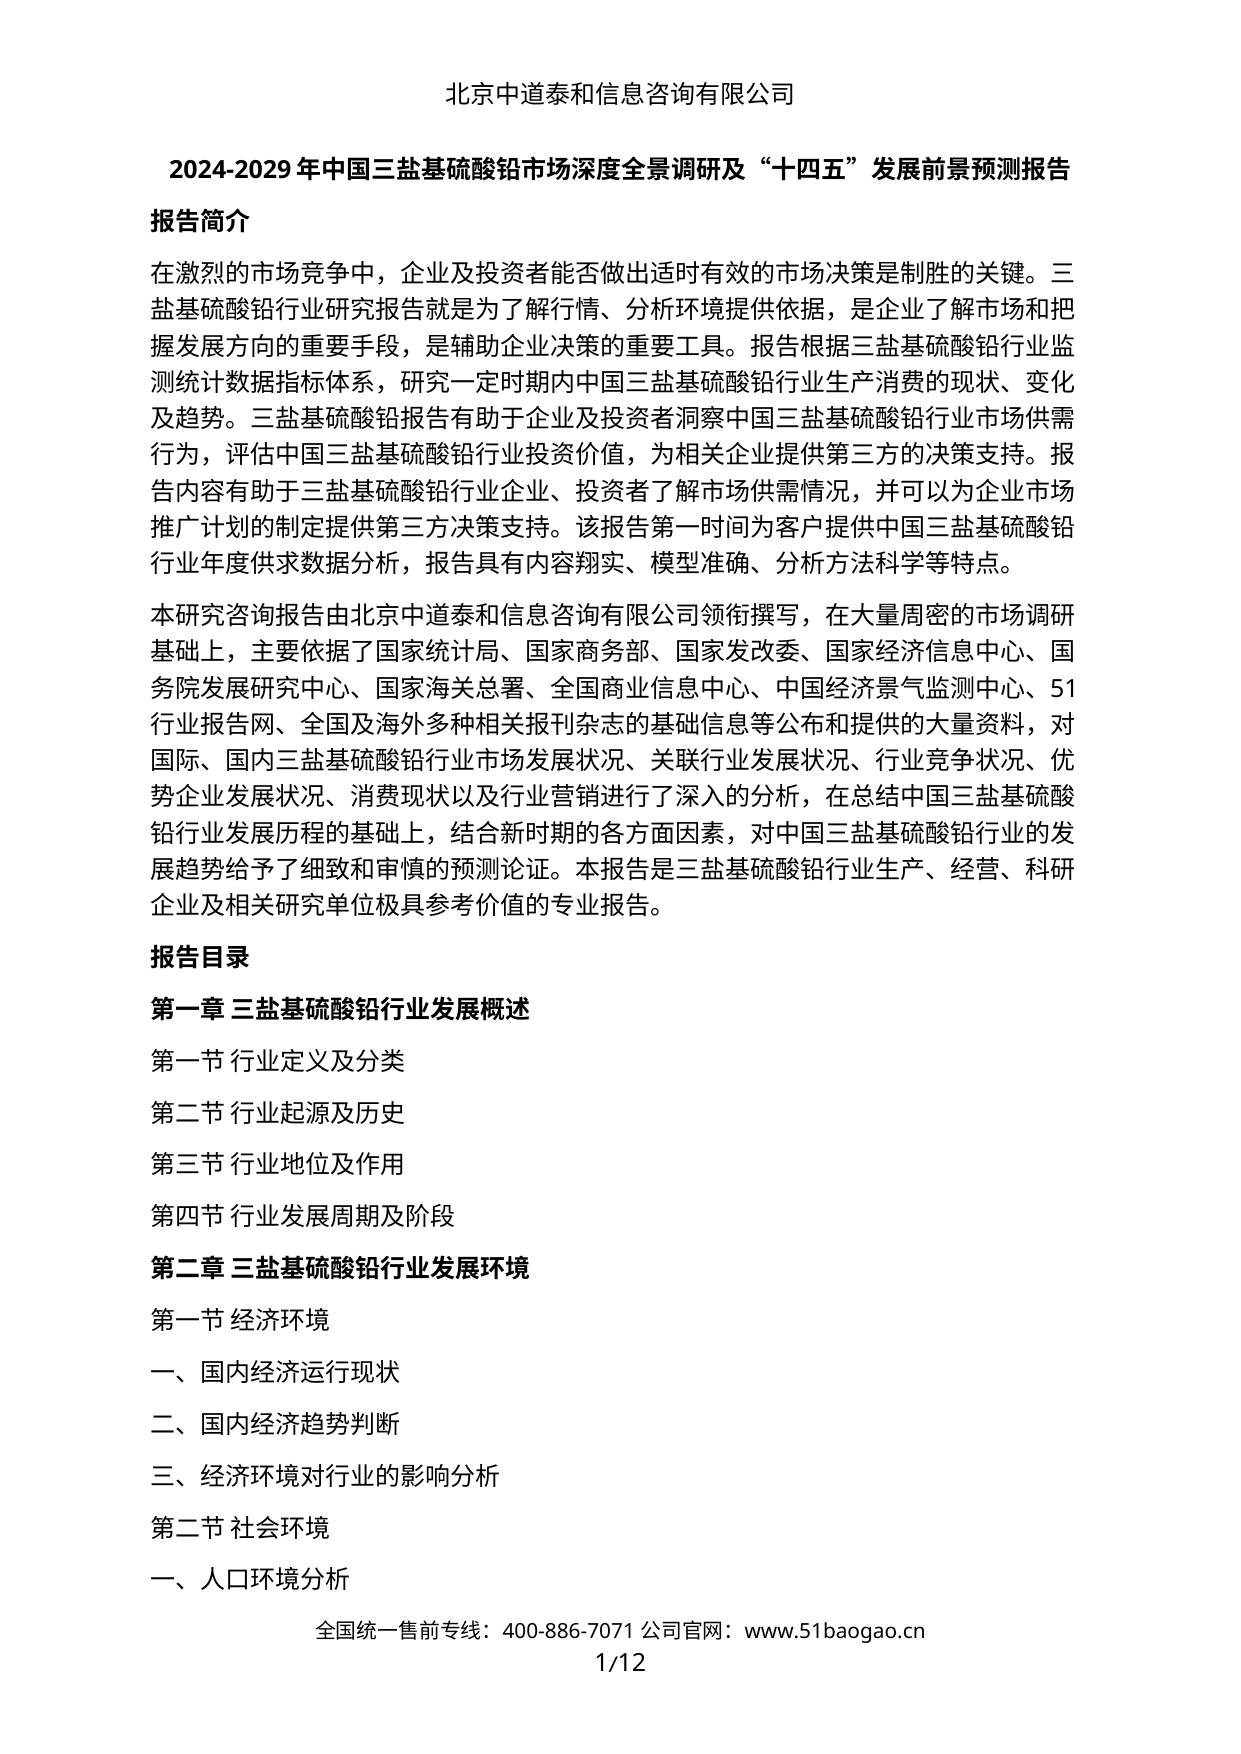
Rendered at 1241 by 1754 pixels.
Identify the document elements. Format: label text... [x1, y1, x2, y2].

text 本研究咨询报告由北京中道泰和信息咨询有限公司领衔撰写，在大量周密的市场调研基础上，主要依据了国家统计局、国家商务部、国家发改委、国家经济信息中心、国务院发展研究中心、国家海关总署、全国商业信息中心、中国经济景气监测中心、51行业报告网、全国及海外多种相关报刊杂志的基础信息等公布和提供的大量资料，对国际、国内三盐基硫酸铅行业市场发展状况、关联行业发展状况、行业竞争状况、优势企业发展状况、消费现状以及行业营销进行了深入的分析，在总结中国三盐基硫酸铅行业发展历程的基础上，结合新时期的各方面因素，对中国三盐基硫酸铅行业的发展趋势给予了细致和审慎的预测论证。本报告是三盐基硫酸铅行业生产、经营、科研企业及相关研究单位极具参考价值的专业报告。 [150, 596, 1090, 922]
text 第二节 行业起源及历史 [150, 1093, 1090, 1129]
text 第三节 行业地位及作用 [150, 1145, 1090, 1181]
text 第一节 经济环境 [150, 1301, 1090, 1337]
text 报告目录 [150, 937, 1090, 974]
text 2024-2029年中国三盐基硫酸铅市场深度全景调研及“十四五”发展前景预测报告 [150, 150, 1090, 186]
text 第一节 行业定义及分类 [150, 1041, 1090, 1077]
text 第二节 社会环境 [150, 1508, 1090, 1544]
text 一、国内经济运行现状 [150, 1352, 1090, 1389]
text 报告简介 [150, 202, 1090, 238]
text 三、经济环境对行业的影响分析 [150, 1456, 1090, 1492]
text 二、国内经济趋势判断 [150, 1404, 1090, 1441]
text 在激烈的市场竞争中，企业及投资者能否做出适时有效的市场决策是制胜的关键。三盐基硫酸铅行业研究报告就是为了解行情、分析环境提供依据，是企业了解市场和把握发展方向的重要手段，是辅助企业决策的重要工具。报告根据三盐基硫酸铅行业监测统计数据指标体系，研究一定时期内中国三盐基硫酸铅行业生产消费的现状、变化及趋势。三盐基硫酸铅报告有助于企业及投资者洞察中国三盐基硫酸铅行业市场供需行为，评估中国三盐基硫酸铅行业投资价值，为相关企业提供第三方的决策支持。报告内容有助于三盐基硫酸铅行业企业、投资者了解市场供需情况，并可以为企业市场推广计划的制定提供第三方决策支持。该报告第一时间为客户提供中国三盐基硫酸铅行业年度供求数据分析，报告具有内容翔实、模型准确、分析方法科学等特点。 [150, 254, 1090, 580]
text 第二章 三盐基硫酸铅行业发展环境 [150, 1249, 1090, 1285]
text 一、人口环境分析 [150, 1560, 1090, 1596]
text 第一章 三盐基硫酸铅行业发展概述 [150, 989, 1090, 1026]
text 第四节 行业发展周期及阶段 [150, 1197, 1090, 1233]
